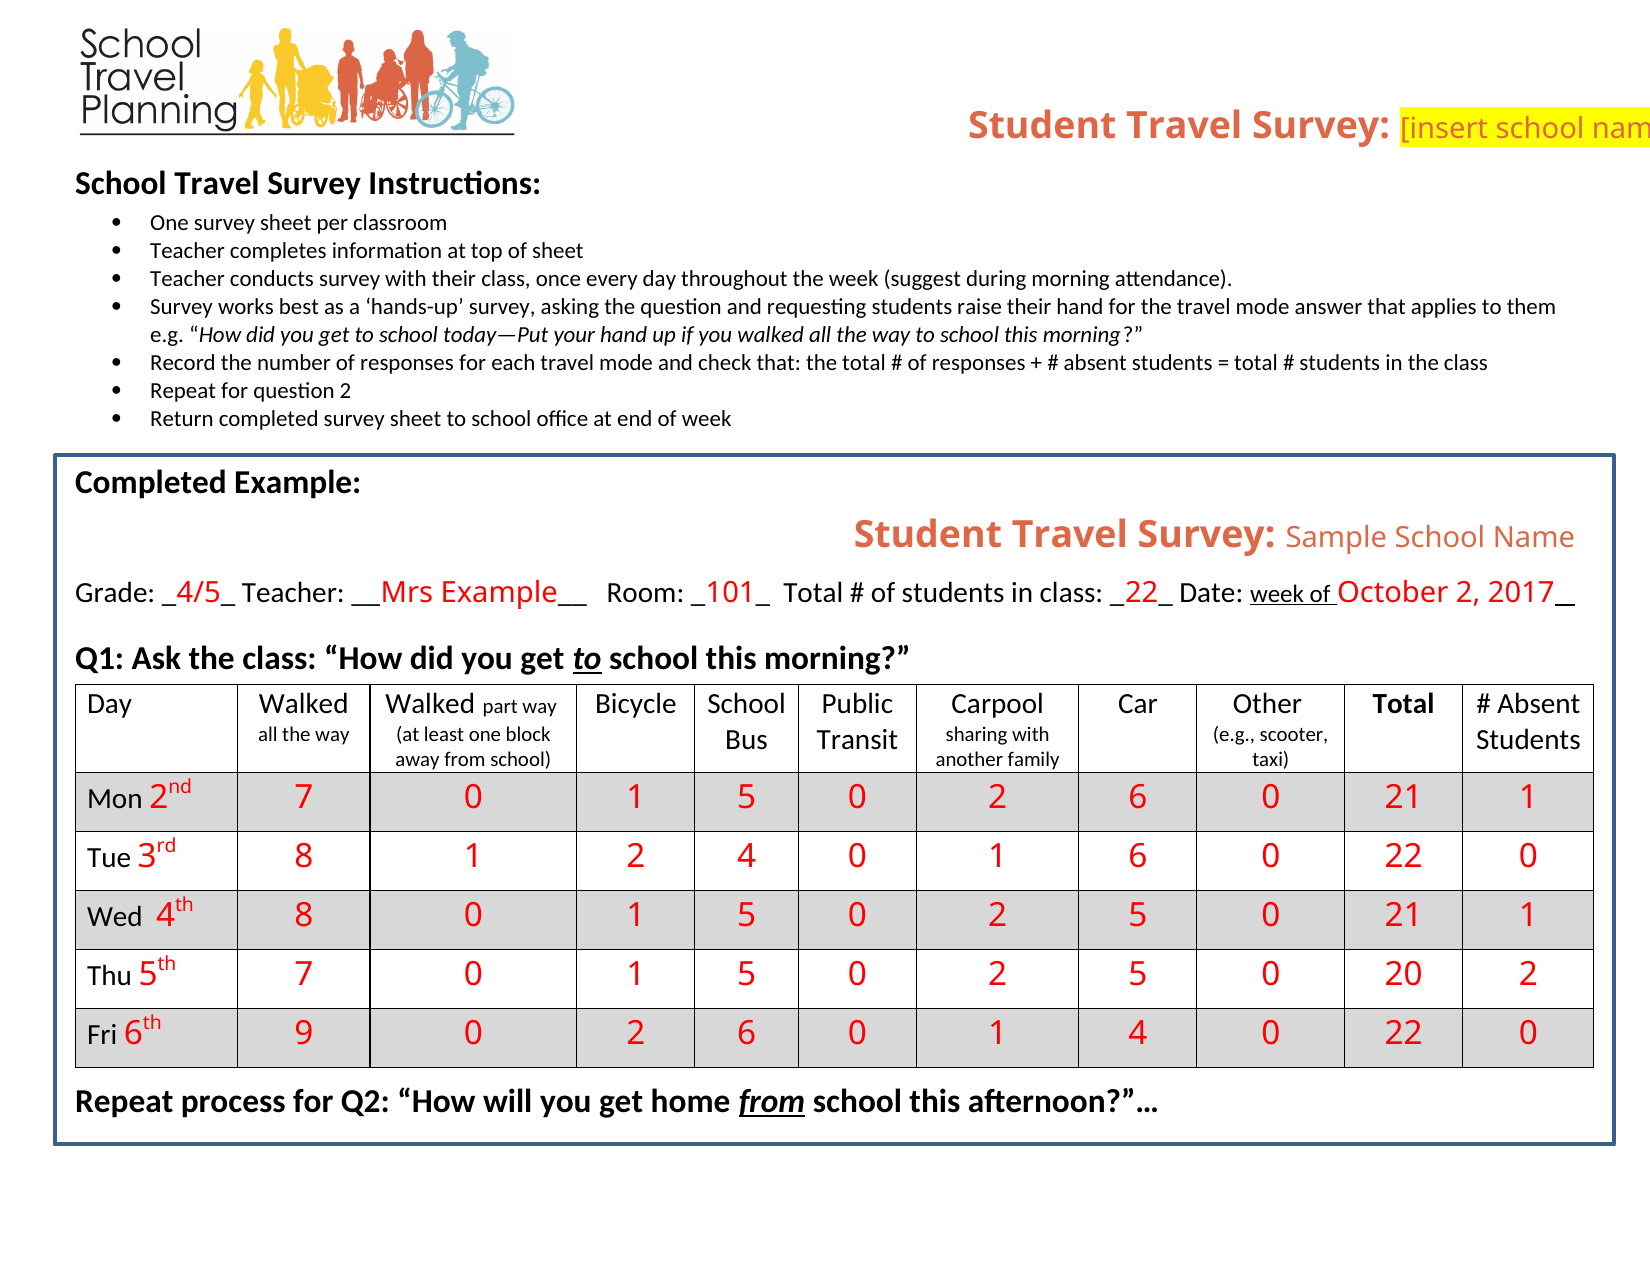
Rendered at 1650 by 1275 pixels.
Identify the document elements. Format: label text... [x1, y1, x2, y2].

text Completed Example: [75, 461, 1575, 501]
table_cell 4 [695, 832, 798, 890]
table_cell 0 [1197, 950, 1344, 1008]
table_cell 2 [577, 832, 694, 890]
table_cell 0 [799, 891, 916, 949]
table_cell 0 [1463, 1009, 1593, 1067]
table_cell 0 [799, 950, 916, 1008]
table_cell 1 [577, 773, 694, 831]
list Return completed survey sheet to school office at end of week [112, 404, 1575, 433]
table_cell 1 [1463, 891, 1593, 949]
text (Instructions on reverse)School Travel Survey Instructions: [75, 162, 1575, 202]
table_cell 0 [1197, 1009, 1344, 1067]
table_cell 1 [917, 832, 1078, 890]
table_cell 1 [577, 950, 694, 1008]
list Teacher completes information at top of sheet [112, 236, 1575, 264]
table_cell 0 [371, 773, 576, 831]
table_header Public Transit [799, 685, 916, 772]
table_cell 7 [238, 950, 369, 1008]
table_header Day [76, 685, 237, 772]
table_header Car [1079, 685, 1196, 772]
text Student Travel Survey: Sample School Name [75, 507, 1575, 558]
table_cell 2 [917, 950, 1078, 1008]
table_cell 8 [238, 832, 369, 890]
table_cell 21 [1345, 891, 1462, 949]
text Q1: Ask the class: “How did you get to school this morning?” [75, 637, 1575, 678]
list One survey sheet per classroom [112, 208, 1575, 236]
table_cell 0 [371, 891, 576, 949]
list Record the number of responses for each travel mode and check that: the total # of responses + # absent students = total # students in the class [112, 348, 1575, 377]
table_header Walked part way (at least one block away from school) [371, 685, 576, 772]
table_cell 0 [1197, 773, 1344, 831]
table_cell 9 [238, 1009, 369, 1067]
table_cell 5 [695, 773, 798, 831]
table_cell 0 [1463, 832, 1593, 890]
table_cell 8 [238, 891, 369, 949]
table_header Carpool sharing with another family [917, 685, 1078, 772]
list Repeat for question 2 [112, 377, 1575, 404]
table_cell 0 [799, 1009, 916, 1067]
text Grade: _4/5_ Teacher: __Mrs Example__ Room: _101_ Total # of students in class: _22_ Date: week of October 2, 2017 [75, 571, 1575, 611]
picture [75, 28, 518, 139]
table_cell Mon 2nd [76, 773, 237, 831]
table_cell 4 [1079, 1009, 1196, 1067]
table_cell 2 [917, 891, 1078, 949]
table_header Bicycle [577, 685, 694, 772]
table_cell 2 [1463, 950, 1593, 1008]
table_cell 1 [577, 891, 694, 949]
table_header School Bus [695, 685, 798, 772]
table_cell 1 [371, 832, 576, 890]
table_cell 22 [1345, 1009, 1462, 1067]
table_cell 0 [1197, 891, 1344, 949]
table_header Total [1345, 685, 1462, 772]
table_cell 0 [1197, 832, 1344, 890]
table_cell 5 [1079, 891, 1196, 949]
table_cell 5 [695, 891, 798, 949]
table_cell 22 [1345, 832, 1462, 890]
table_cell 5 [1079, 950, 1196, 1008]
table_cell 6 [695, 1009, 798, 1067]
list Survey works best as a ‘hands-up’ survey, asking the question and requesting students raise their hand for the travel mode answer that applies to them e.g. “How did you get to school today—Put your hand up if you walked all the way to school this morning?” [112, 292, 1575, 348]
table_cell 0 [371, 1009, 576, 1067]
table_cell Tue 3rd [76, 832, 237, 890]
table_cell 6 [1079, 773, 1196, 831]
list Teacher conducts survey with their class, once every day throughout the week (suggest during morning attendance). [112, 264, 1575, 292]
table_header # Absent Students [1463, 685, 1593, 772]
table_cell 21 [1345, 773, 1462, 831]
table_cell Thu 5th [76, 950, 237, 1008]
table_cell 5 [695, 950, 798, 1008]
table_cell 0 [799, 773, 916, 831]
table_cell 2 [577, 1009, 694, 1067]
table_cell Wed 4th [76, 891, 237, 949]
table_header Other (e.g., scooter, taxi) [1197, 685, 1344, 772]
table_cell Fri 6th [76, 1009, 237, 1067]
table_cell 7 [238, 773, 369, 831]
table_cell 6 [1079, 832, 1196, 890]
text Repeat process for Q2: “How will you get home from school this afternoon?”… [75, 1081, 1575, 1121]
table_cell 1 [917, 1009, 1078, 1067]
table_header Walked all the way [238, 685, 369, 772]
table_cell 0 [799, 832, 916, 890]
table_cell 1 [1463, 773, 1593, 831]
table_cell 20 [1345, 950, 1462, 1008]
table_cell 2 [917, 773, 1078, 831]
table_cell 0 [371, 950, 576, 1008]
